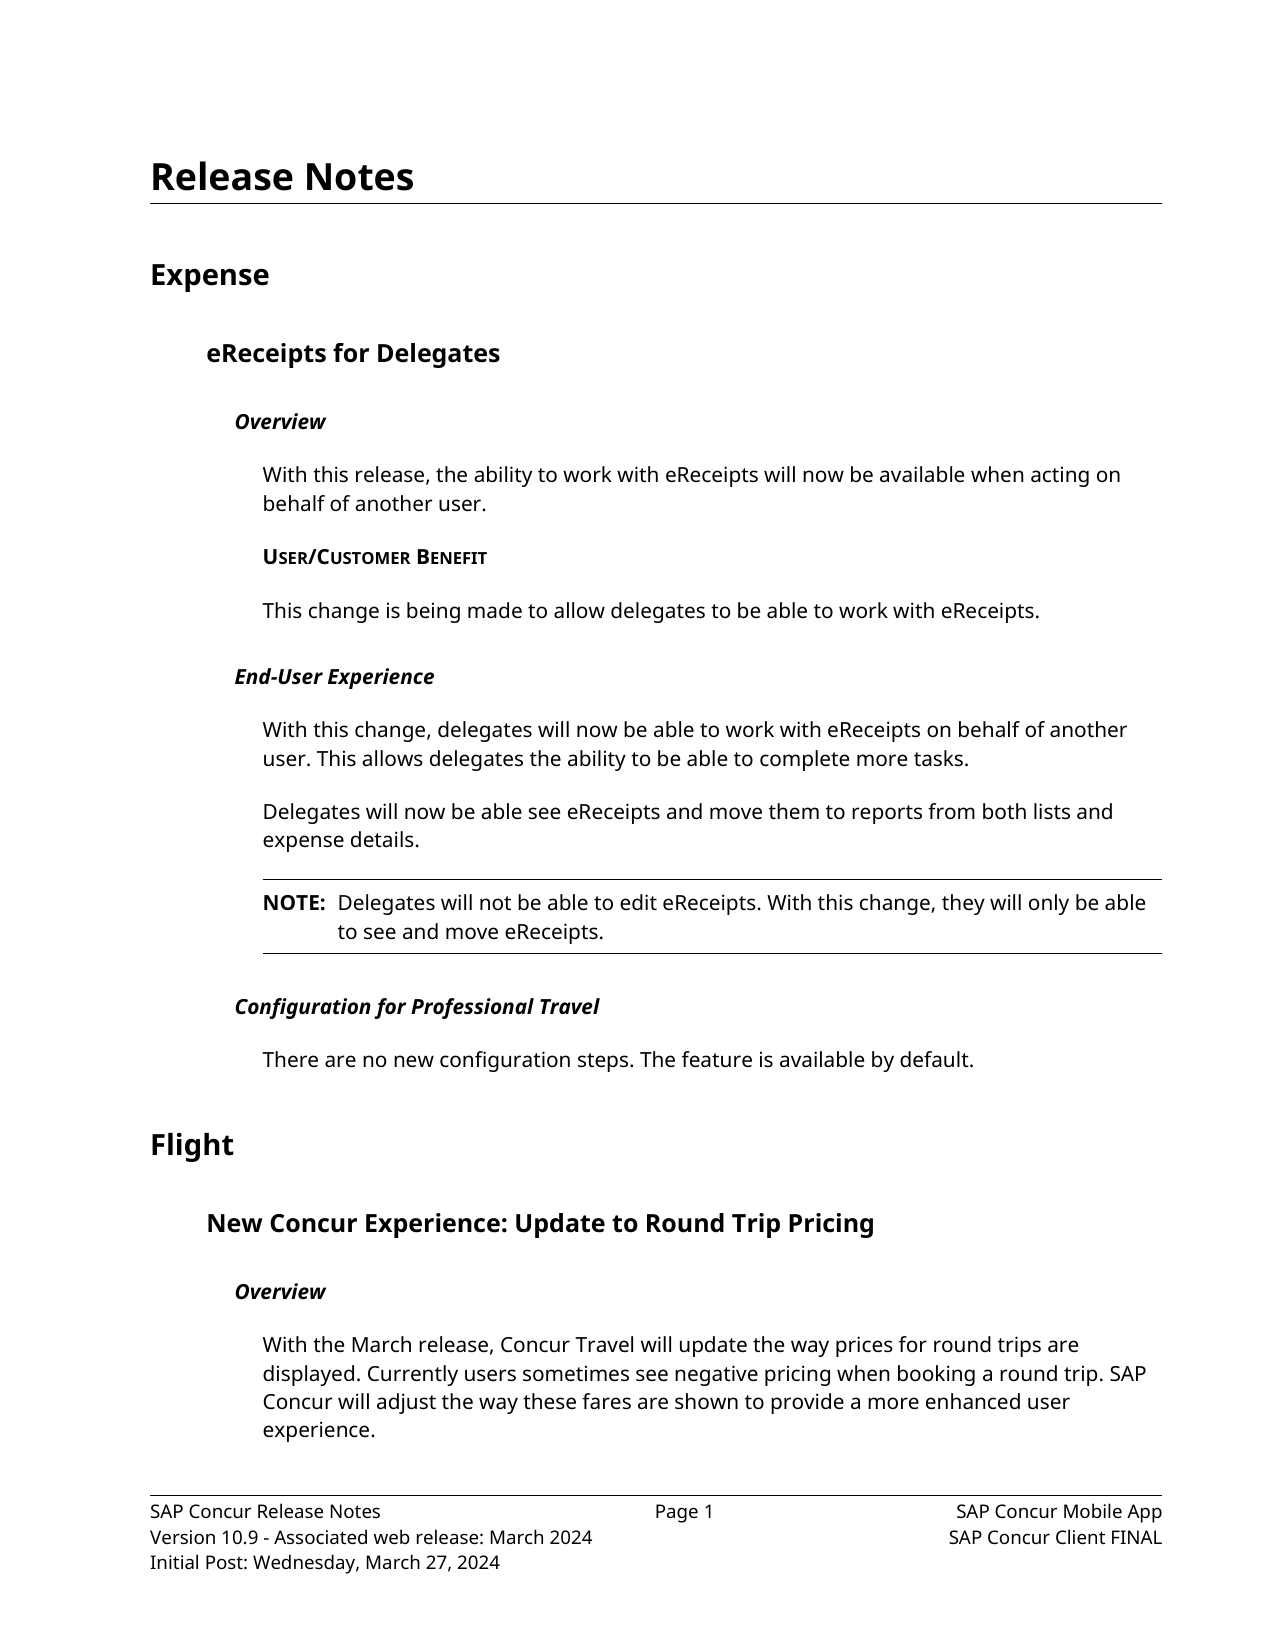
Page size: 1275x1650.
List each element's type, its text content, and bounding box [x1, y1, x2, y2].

subtitle User/Customer Benefit [262, 542, 1162, 571]
subtitle Overview [234, 407, 1162, 436]
text There are no new configuration steps. The feature is available by default. [262, 1046, 1162, 1074]
subtitle Flight [150, 1124, 1162, 1164]
text This change is being made to allow delegates to be able to work with eReceipts. [262, 596, 1162, 624]
subtitle Overview [234, 1277, 1162, 1305]
text With the March release, Concur Travel will update the way prices for round trips are displayed. Currently users sometimes see negative pricing when booking a round trip. SAP Concur will adjust the way these fares are shown to provide a more enhanced user experience. [262, 1330, 1162, 1444]
subtitle Expense [150, 254, 1162, 294]
text With this change, delegates will now be able to work with eReceipts on behalf of another user. This allows delegates the ability to be able to complete more tasks. [262, 715, 1162, 772]
subtitle New Concur Experience: Update to Round Trip Pricing [206, 1205, 1162, 1239]
text Delegates will not be able to edit eReceipts. With this change, they will only be able to see and move eReceipts. [262, 880, 1162, 954]
subtitle Release Notes [150, 150, 1162, 203]
text With this release, the ability to work with eReceipts will now be available when acting on behalf of another user. [262, 461, 1162, 517]
text Delegates will now be able see eReceipts and move them to reports from both lists and expense details. [262, 797, 1162, 854]
subtitle Configuration for Professional Travel [234, 992, 1162, 1021]
subtitle End-User Experience [234, 662, 1162, 690]
subtitle eReceipts for Delegates [206, 336, 1162, 369]
